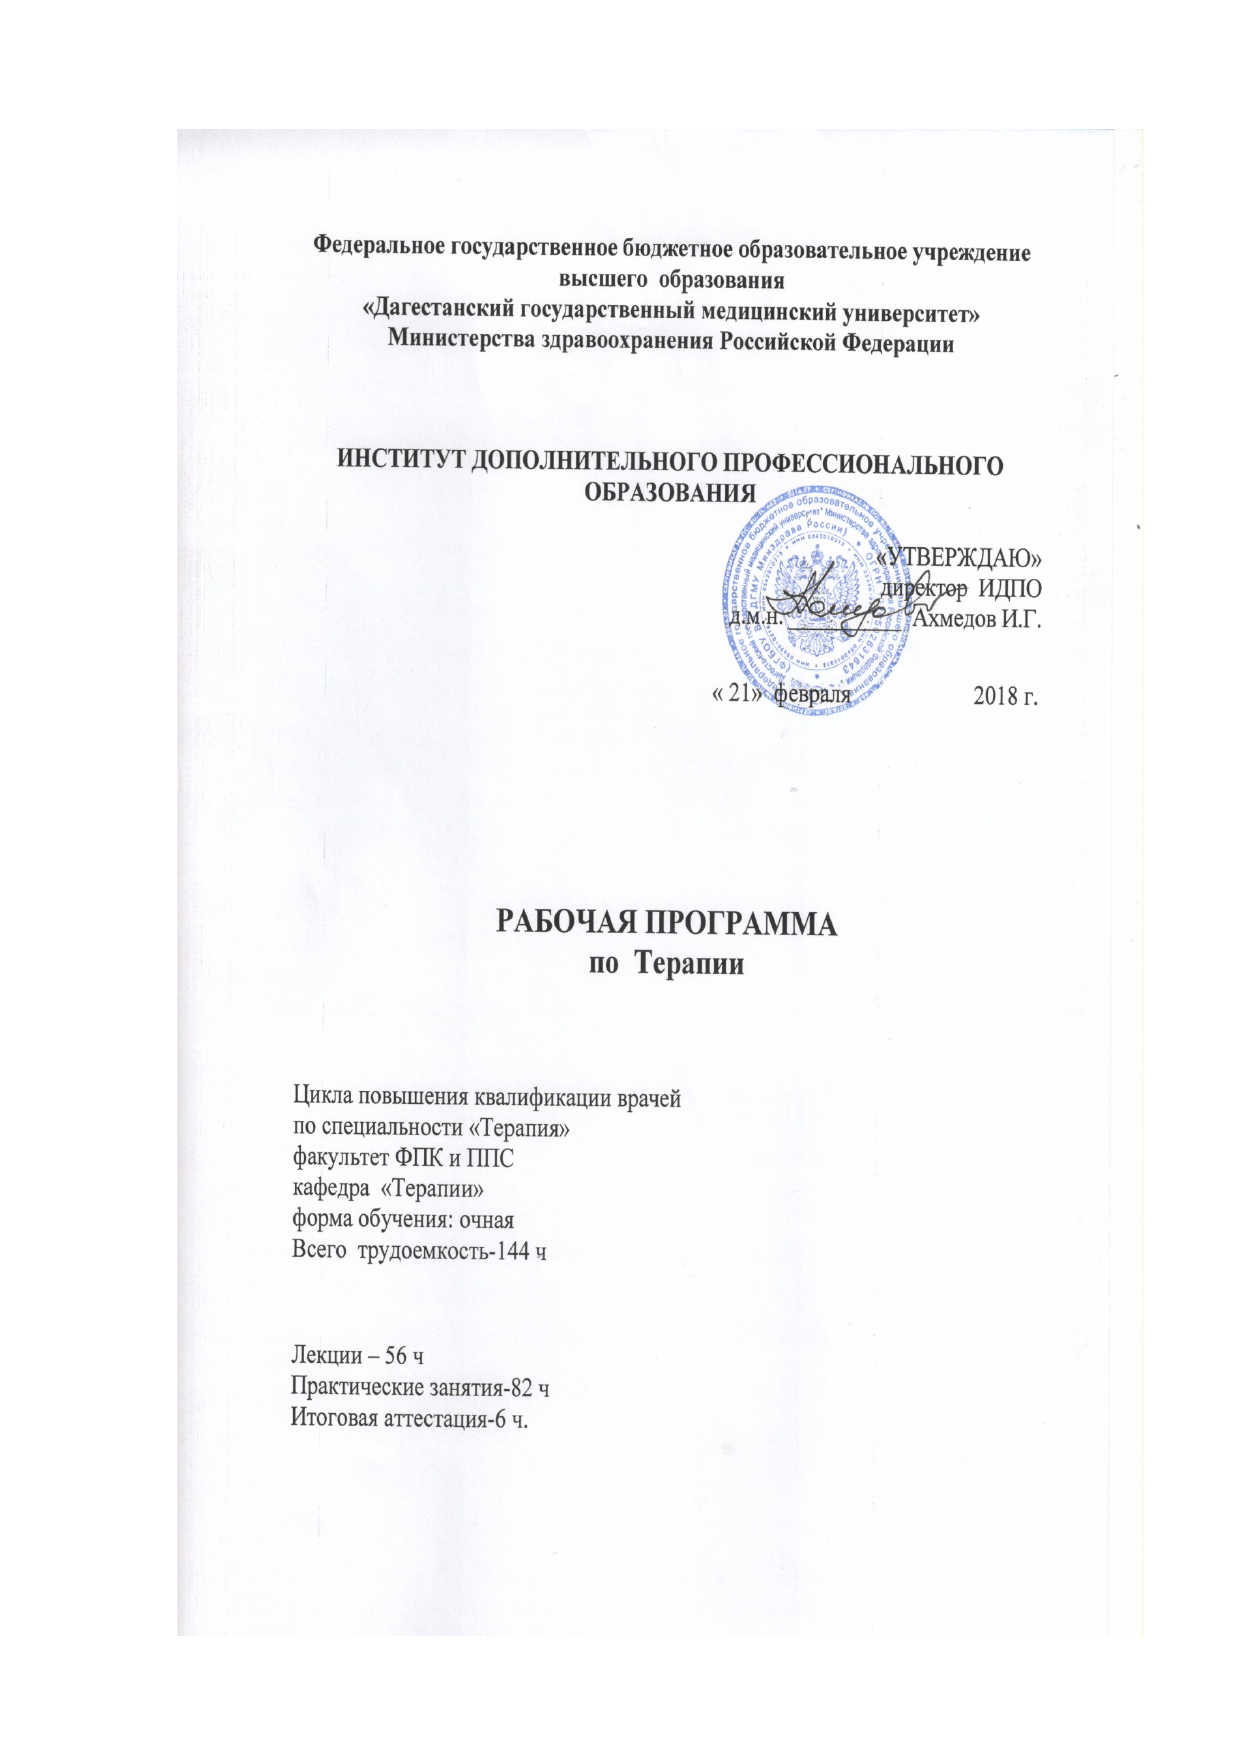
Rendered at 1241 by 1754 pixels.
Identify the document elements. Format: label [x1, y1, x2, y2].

picture [177, 129, 1152, 1636]
